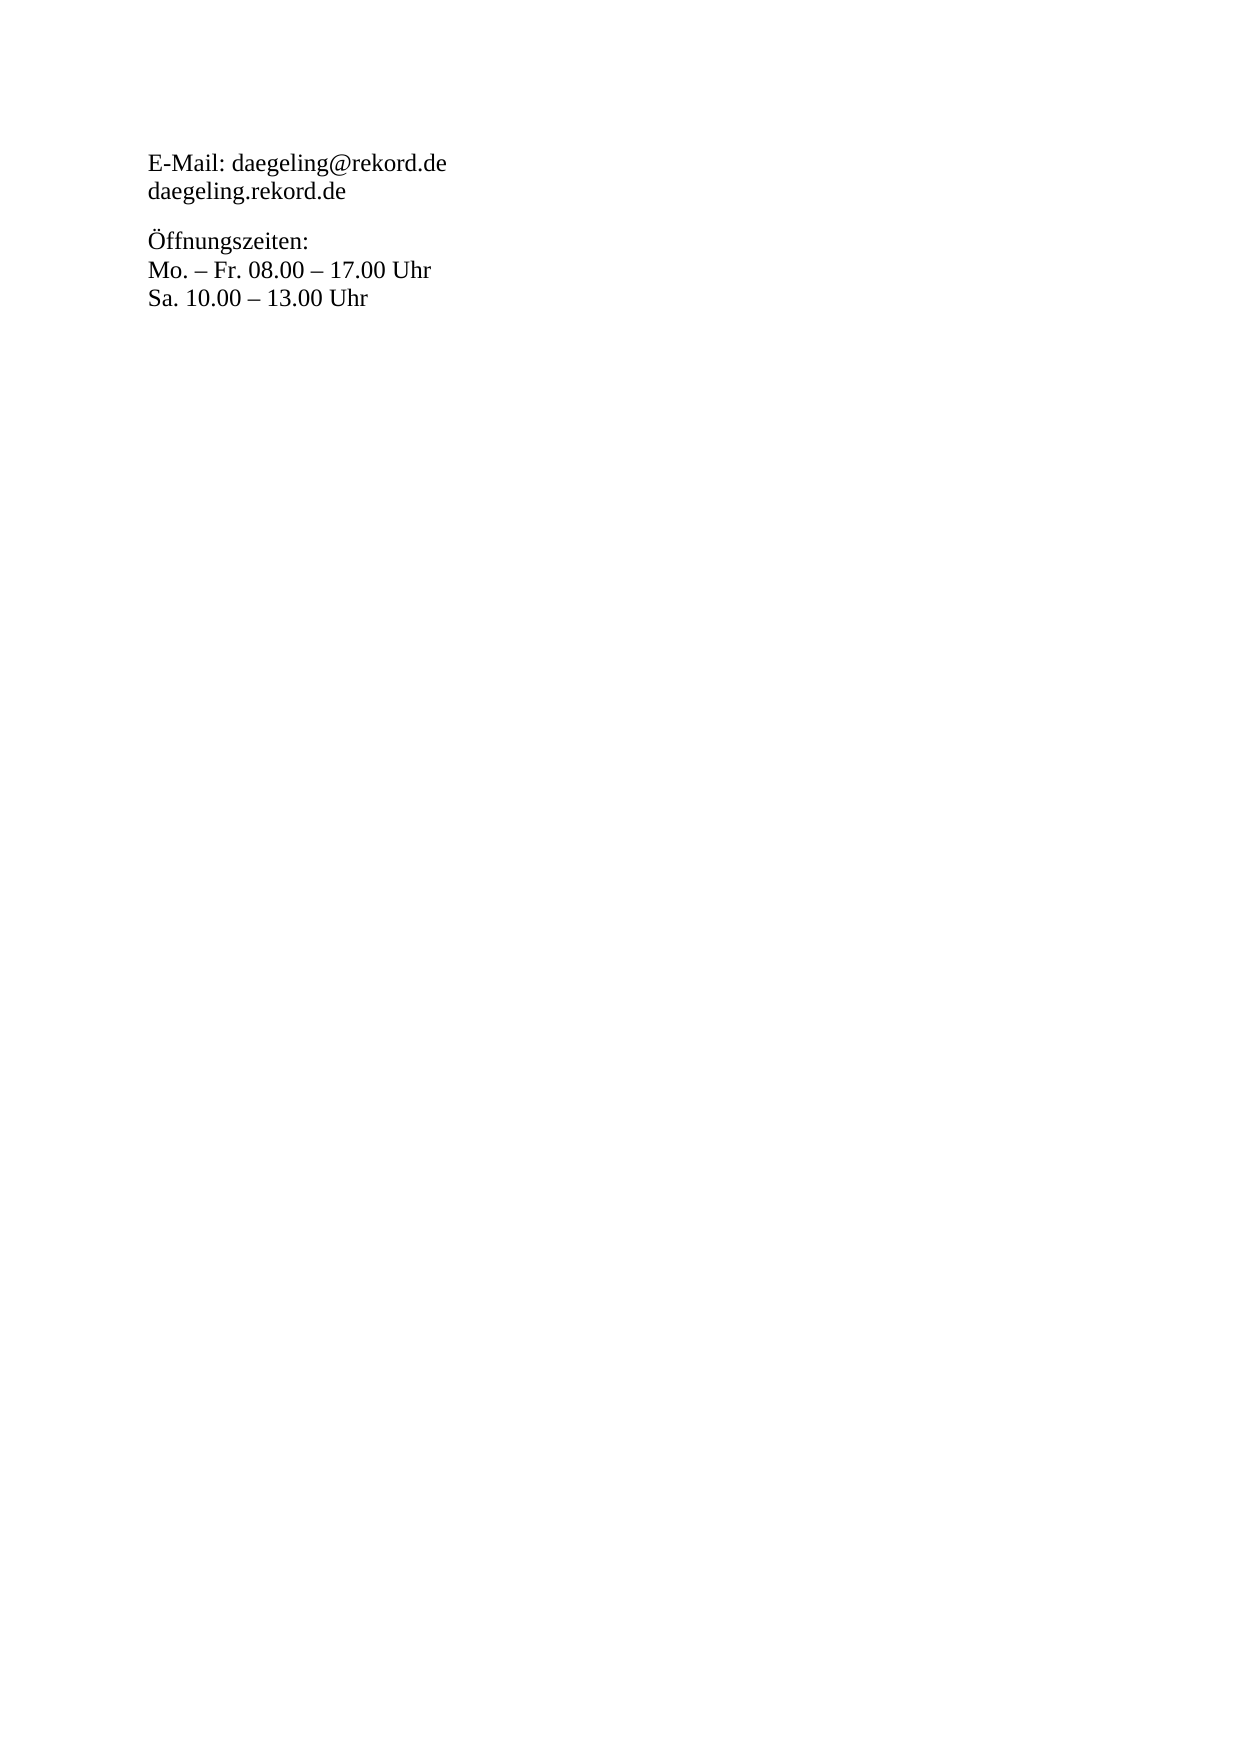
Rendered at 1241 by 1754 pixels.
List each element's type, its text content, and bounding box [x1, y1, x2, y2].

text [148, 148, 1093, 205]
text Öffnungszeiten: Mo. – Fr. 08.00 – 17.00 Uhr Sa. 10.00 – 13.00 Uhr [148, 226, 1093, 312]
